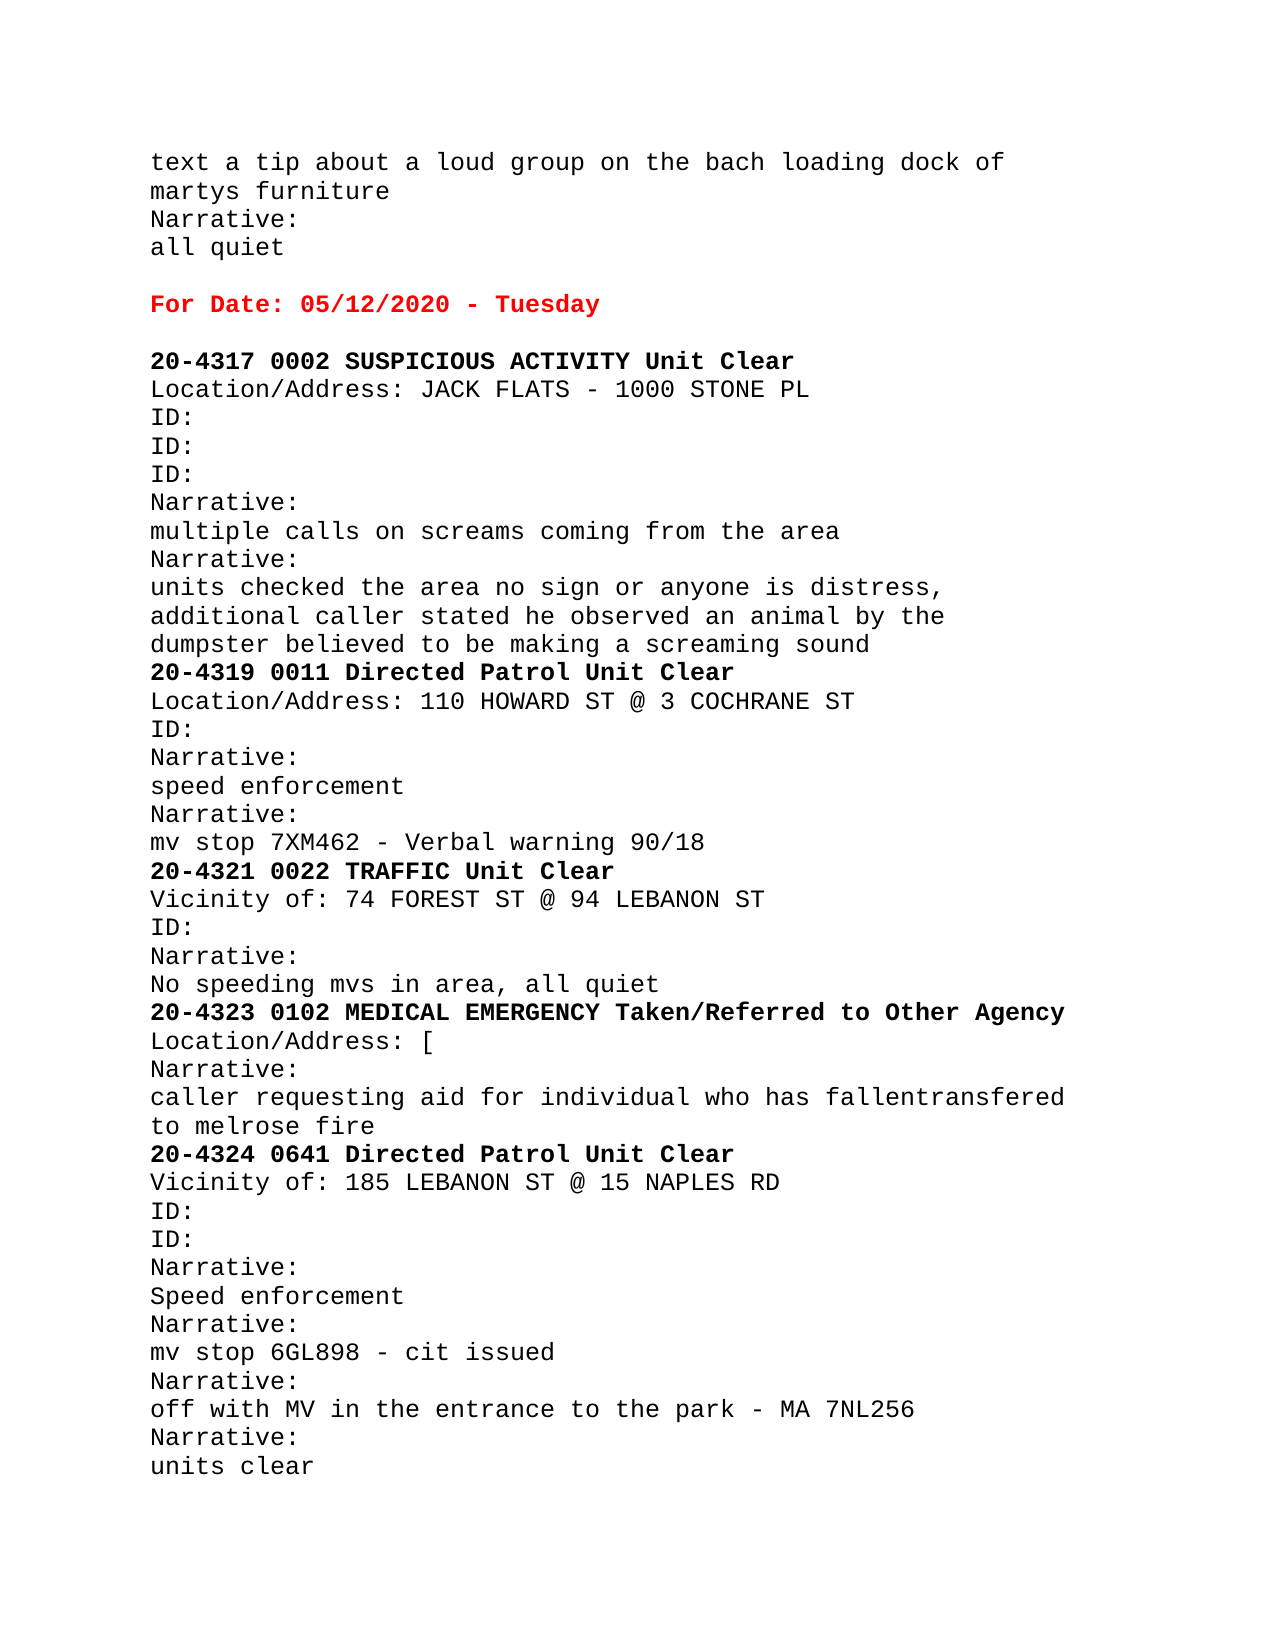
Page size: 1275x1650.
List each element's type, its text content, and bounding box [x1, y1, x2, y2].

text multiple calls on screams coming from the area [150, 518, 1125, 547]
text Vicinity of: 185 LEBANON ST @ 15 NAPLES RD [150, 1170, 1125, 1198]
text mv stop 7XM462 - Verbal warning 90/18 [150, 830, 1125, 858]
text dumpster believed to be making a screaming sound [150, 632, 1125, 660]
text Speed enforcement [150, 1283, 1125, 1312]
text Narrative: [150, 745, 1125, 773]
text Narrative: [150, 1255, 1125, 1283]
text martys furniture [150, 178, 1125, 207]
text Vicinity of: 74 FOREST ST @ 94 LEBANON ST [150, 887, 1125, 915]
text No speeding mvs in area, all quiet [150, 972, 1125, 1000]
text 20-4323 0102 MEDICAL EMERGENCY Taken/Referred to Other Agency [150, 1000, 1125, 1028]
text Narrative: [150, 1368, 1125, 1397]
text For Date: 05/12/2020 - Tuesday [150, 292, 1125, 320]
text ID: [150, 915, 1125, 943]
text Narrative: [150, 207, 1125, 235]
text Location/Address: JACK FLATS - 1000 STONE PL [150, 377, 1125, 405]
text ID: [150, 1227, 1125, 1255]
text 20-4317 0002 SUSPICIOUS ACTIVITY Unit Clear [150, 348, 1125, 377]
text off with MV in the entrance to the park - MA 7NL256 [150, 1397, 1125, 1425]
text Narrative: [150, 1312, 1125, 1340]
text ID: [150, 433, 1125, 462]
text 20-4321 0022 TRAFFIC Unit Clear [150, 858, 1125, 887]
text Narrative: [150, 1425, 1125, 1453]
text ID: [150, 462, 1125, 490]
text mv stop 6GL898 - cit issued [150, 1340, 1125, 1368]
text ID: [150, 1198, 1125, 1227]
text ID: [150, 405, 1125, 433]
text Narrative: [150, 547, 1125, 575]
text to melrose fire [150, 1113, 1125, 1142]
text Location/Address: [ [150, 1028, 1125, 1057]
text 20-4324 0641 Directed Patrol Unit Clear [150, 1142, 1125, 1170]
text Narrative: [150, 802, 1125, 830]
text Location/Address: 110 HOWARD ST @ 3 COCHRANE ST [150, 688, 1125, 717]
text units checked the area no sign or anyone is distress, [150, 575, 1125, 603]
text Narrative: [150, 943, 1125, 972]
text Narrative: [150, 1057, 1125, 1085]
text additional caller stated he observed an animal by the [150, 603, 1125, 632]
text text a tip about a loud group on the bach loading dock of [150, 150, 1125, 178]
text speed enforcement [150, 773, 1125, 802]
text caller requesting aid for individual who has fallentransfered [150, 1085, 1125, 1113]
text all quiet [150, 235, 1125, 263]
text units clear [150, 1453, 1125, 1482]
text Narrative: [150, 490, 1125, 518]
text ID: [150, 717, 1125, 745]
text 20-4319 0011 Directed Patrol Unit Clear [150, 660, 1125, 688]
